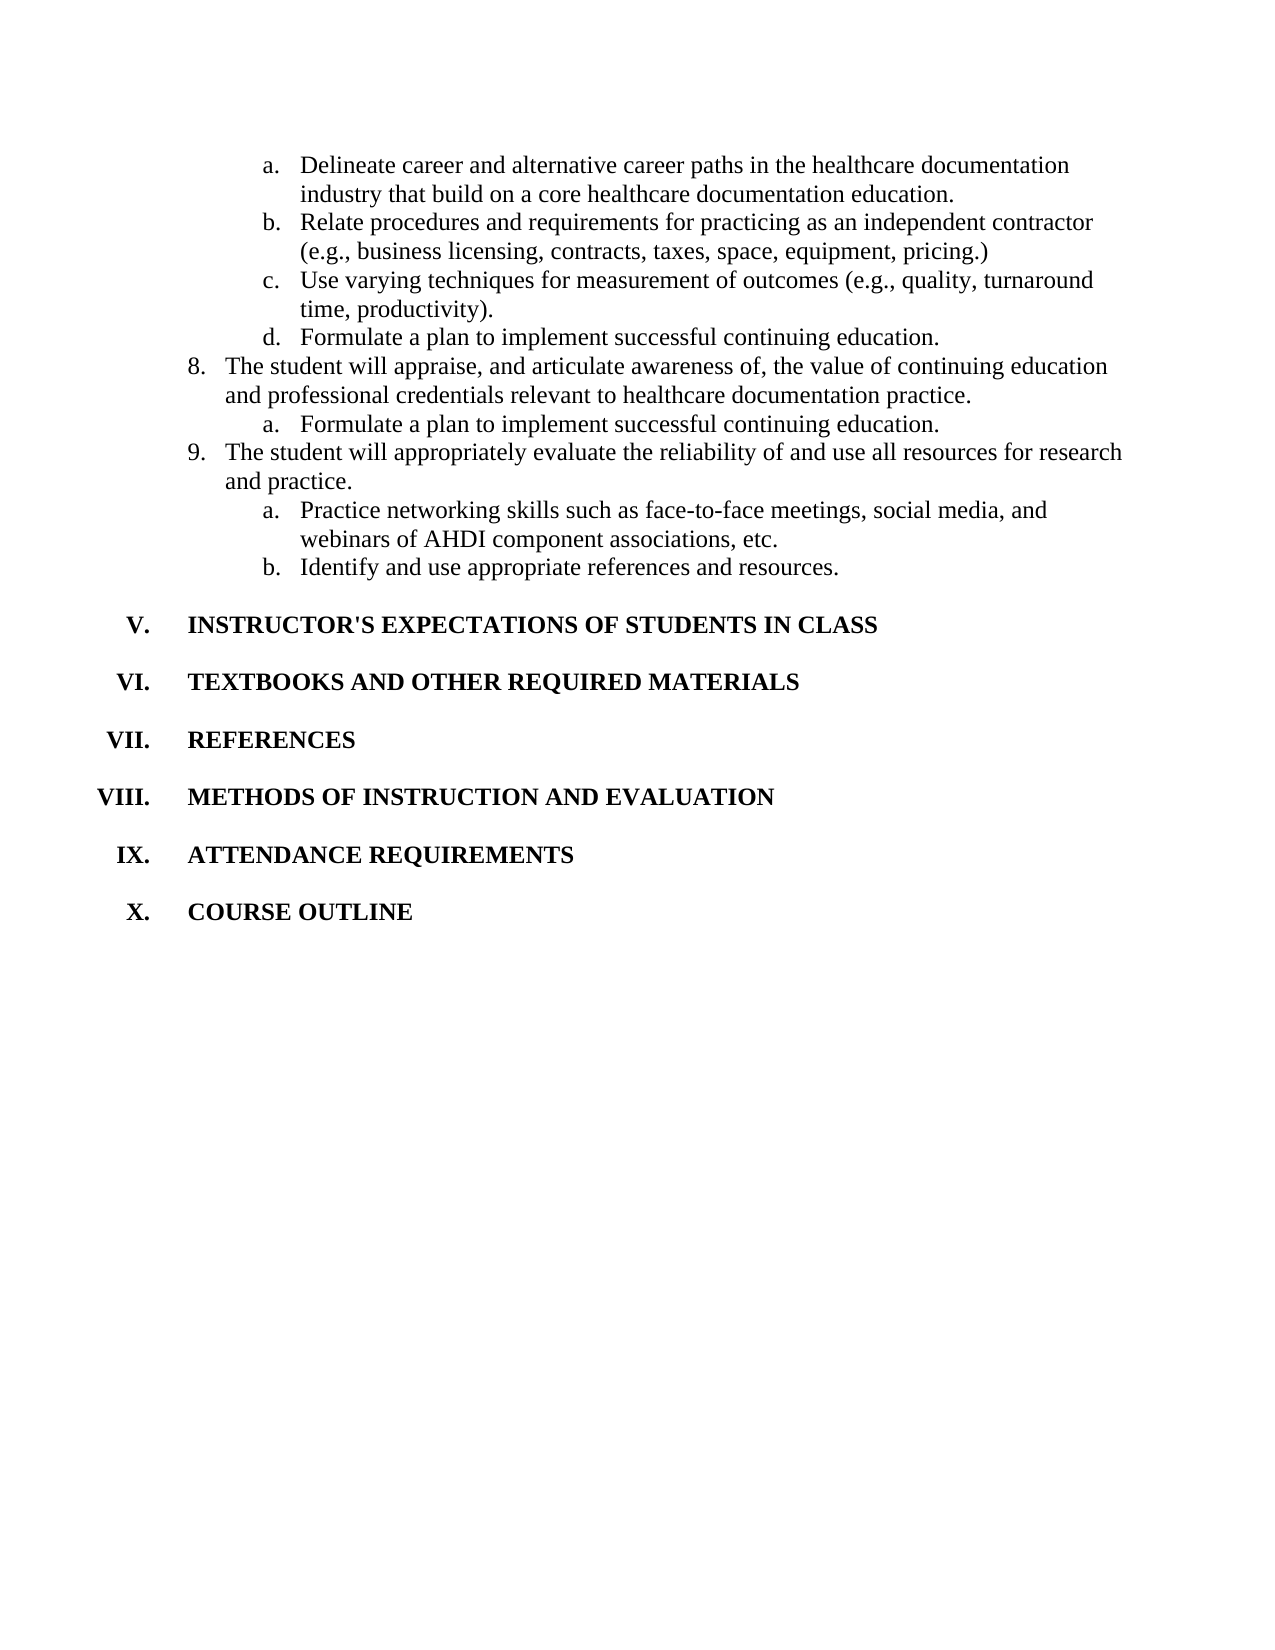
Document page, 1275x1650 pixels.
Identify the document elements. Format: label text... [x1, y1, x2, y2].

list Identify and use appropriate references and resources. [262, 552, 1125, 581]
list Relate procedures and requirements for practicing as an independent contractor (e.g., business licensing, contracts, taxes, space, equipment, pricing.) [262, 207, 1125, 265]
subtitle METHODS OF INSTRUCTION AND EVALUATION [150, 782, 1125, 811]
list Use varying techniques for measurement of outcomes (e.g., quality, turnaround time, productivity). [262, 265, 1125, 322]
list Formulate a plan to implement successful continuing education. [262, 322, 1125, 351]
subtitle REFERENCES [150, 725, 1125, 754]
list The student will appropriately evaluate the reliability of and use all resources for research and practice. [187, 437, 1125, 495]
list INSTRUCTOR'S EXPECTATIONS OF STUDENTS IN CLASS [150, 610, 1125, 639]
list Delineate career and alternative career paths in the healthcare documentation industry that build on a core healthcare documentation education. [262, 150, 1125, 207]
list Formulate a plan to implement successful continuing education. [262, 409, 1125, 437]
list The student will appraise, and articulate awareness of, the value of continuing education and professional credentials relevant to healthcare documentation practice. [187, 351, 1125, 409]
subtitle TEXTBOOKS AND OTHER REQUIRED MATERIALS [150, 667, 1125, 696]
list COURSE OUTLINE [150, 897, 1125, 926]
list Practice networking skills such as face-to-face meetings, social media, and webinars of AHDI component associations, etc. [262, 495, 1125, 552]
subtitle ATTENDANCE REQUIREMENTS [150, 840, 1125, 869]
